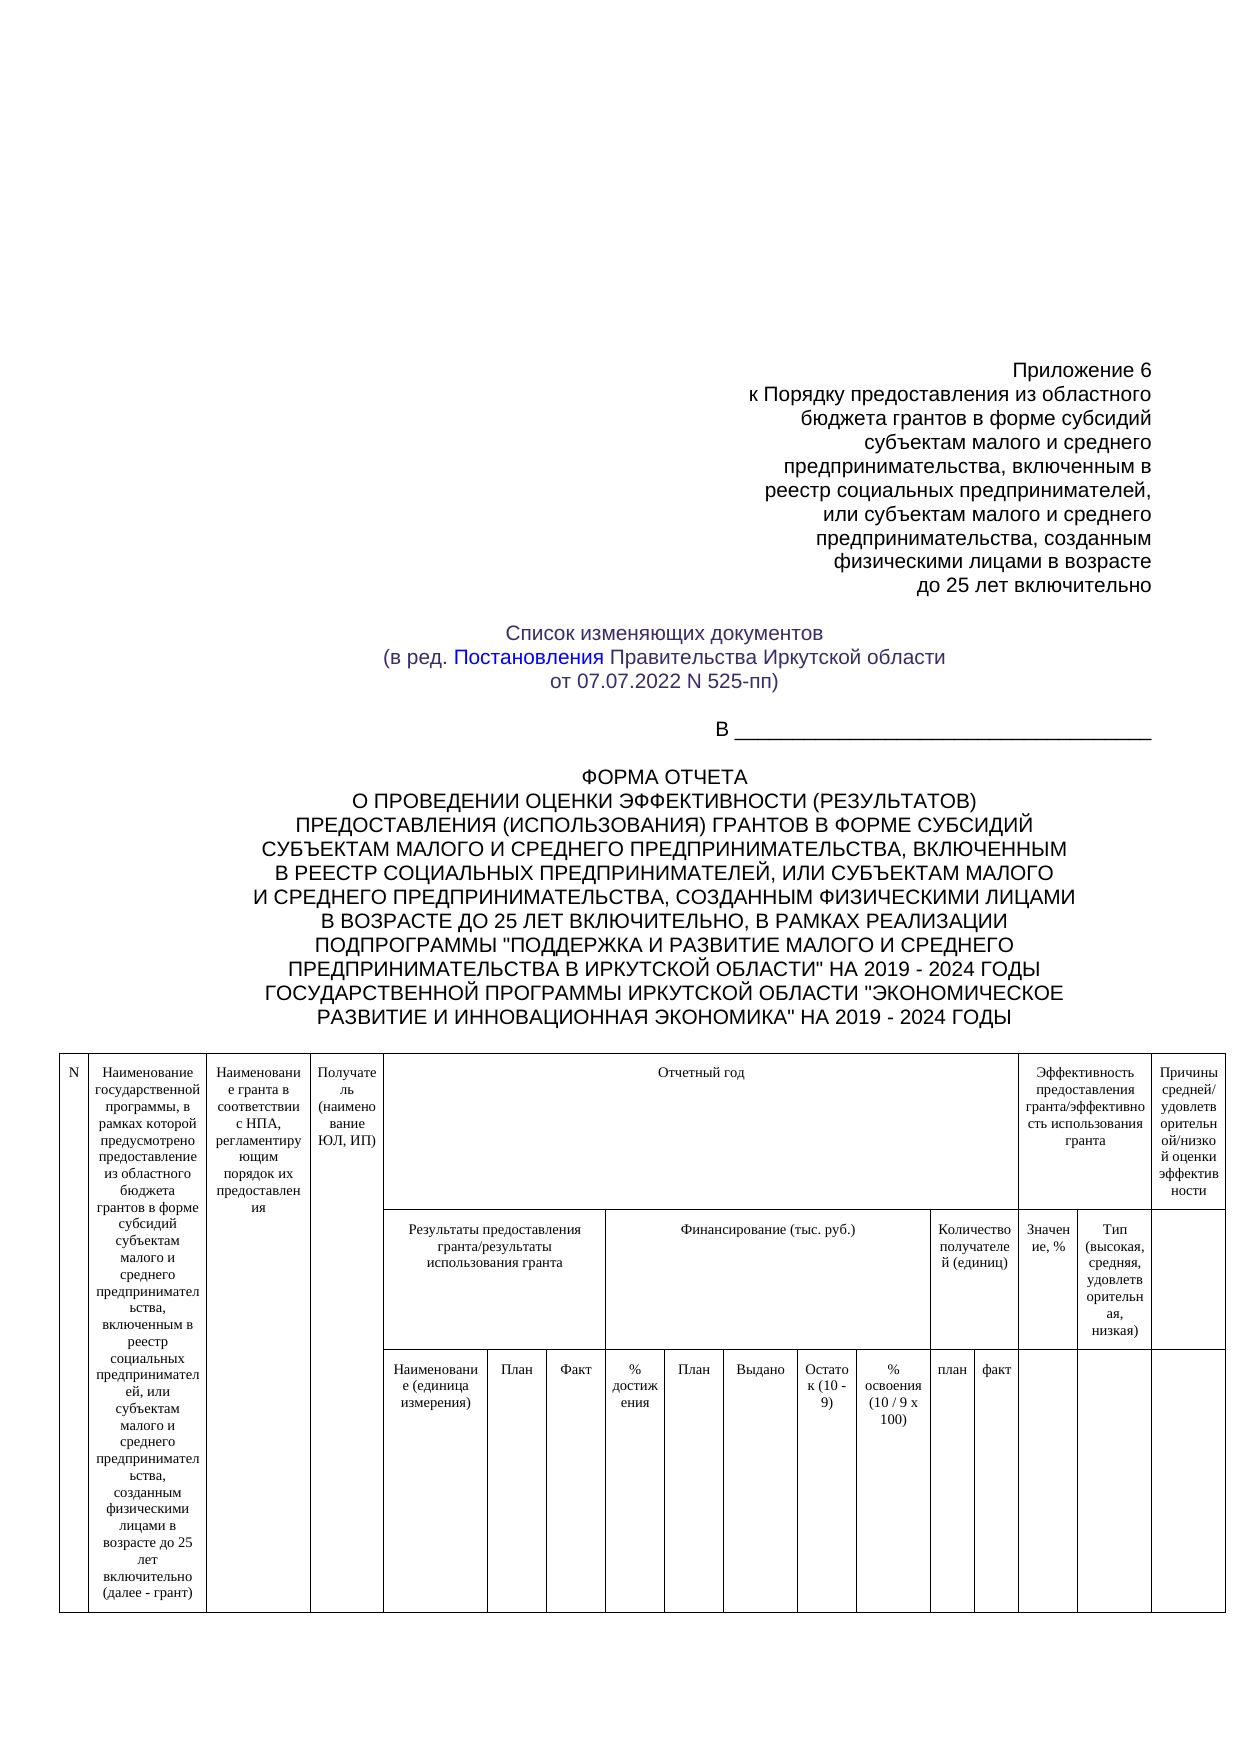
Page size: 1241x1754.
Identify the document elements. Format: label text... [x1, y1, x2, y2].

text Приложение 6 [177, 358, 1152, 382]
text ПРЕДПРИНИМАТЕЛЬСТВА В ИРКУТСКОЙ ОБЛАСТИ" НА 2019 - 2024 ГОДЫ [177, 957, 1152, 981]
text от 07.07.2022 N 525-пп) [177, 669, 1152, 693]
text реестр социальных предпринимателей, [177, 477, 1152, 501]
table_cell факт [975, 1350, 1018, 1612]
text к Порядку предоставления из областного [177, 382, 1152, 406]
table_cell Наименование (единица измерения) [384, 1350, 487, 1612]
table_cell % достижения [606, 1350, 664, 1612]
text предпринимательства, включенным в [177, 453, 1152, 477]
text РАЗВИТИЕ И ИННОВАЦИОННАЯ ЭКОНОМИКА" НА 2019 - 2024 ГОДЫ [177, 1005, 1152, 1029]
table_header Причины средней/удовлетворительной/низкой оценки эффективности [1152, 1054, 1225, 1209]
text СУБЪЕКТАМ МАЛОГО И СРЕДНЕГО ПРЕДПРИНИМАТЕЛЬСТВА, ВКЛЮЧЕННЫМ [177, 837, 1152, 861]
table_header Получатель (наименование ЮЛ, ИП) [311, 1054, 383, 1612]
text физическими лицами в возрасте [177, 549, 1152, 573]
table_cell Выдано [724, 1350, 797, 1612]
text ФОРМА ОТЧЕТА [177, 765, 1152, 789]
table_cell Финансирование (тыс. руб.) [606, 1210, 930, 1349]
table_cell [1152, 1350, 1225, 1612]
text ГОСУДАРСТВЕННОЙ ПРОГРАММЫ ИРКУТСКОЙ ОБЛАСТИ "ЭКОНОМИЧЕСКОЕ [177, 981, 1152, 1005]
table_cell % освоения (10 / 9 x 100) [857, 1350, 930, 1612]
text В РЕЕСТР СОЦИАЛЬНЫХ ПРЕДПРИНИМАТЕЛЕЙ, ИЛИ СУБЪЕКТАМ МАЛОГО [177, 861, 1152, 885]
text В ВОЗРАСТЕ ДО 25 ЛЕТ ВКЛЮЧИТЕЛЬНО, В РАМКАХ РЕАЛИЗАЦИИ [177, 909, 1152, 933]
text (в ред. Постановления Правительства Иркутской области [177, 645, 1152, 669]
text ПОДПРОГРАММЫ "ПОДДЕРЖКА И РАЗВИТИЕ МАЛОГО И СРЕДНЕГО [177, 933, 1152, 957]
text предпринимательства, созданным [177, 525, 1152, 549]
text Список изменяющих документов [177, 621, 1152, 645]
text О ПРОВЕДЕНИИ ОЦЕНКИ ЭФФЕКТИВНОСТИ (РЕЗУЛЬТАТОВ) [177, 789, 1152, 813]
table_cell Результаты предоставления гранта/результаты использования гранта [384, 1210, 605, 1349]
table_cell [1078, 1350, 1151, 1612]
table_header Наименование государственной программы, в рамках которой предусмотрено предоставление из областного бюджета грантов в форме субсидий субъектам малого и среднего предпринимательства, включенным в реестр социальных предпринимателей, или субъектам малого и среднего предпринимательства, созданным физическими лицами в возрасте до 25 лет включительно (далее - грант) [89, 1054, 206, 1612]
table_cell [1152, 1210, 1225, 1349]
table_cell Количество получателей (единиц) [931, 1210, 1018, 1349]
table_cell [1019, 1350, 1077, 1612]
table_cell План [665, 1350, 723, 1612]
table_cell Остаток (10 - 9) [798, 1350, 856, 1612]
table_cell План [488, 1350, 546, 1612]
table_cell Значение, % [1019, 1210, 1077, 1349]
table_cell Факт [547, 1350, 605, 1612]
text И СРЕДНЕГО ПРЕДПРИНИМАТЕЛЬСТВА, СОЗДАННЫМ ФИЗИЧЕСКИМИ ЛИЦАМИ [177, 885, 1152, 909]
table_header Отчетный год [384, 1054, 1018, 1209]
table_cell Тип (высокая, средняя, удовлетворительная, низкая) [1078, 1210, 1151, 1349]
text или субъектам малого и среднего [177, 501, 1152, 525]
text ПРЕДОСТАВЛЕНИЯ (ИСПОЛЬЗОВАНИЯ) ГРАНТОВ В ФОРМЕ СУБСИДИЙ [177, 813, 1152, 837]
table_header Эффективность предоставления гранта/эффективность использования гранта [1019, 1054, 1151, 1209]
text В ____________________________________ [177, 717, 1152, 741]
text субъектам малого и среднего [177, 429, 1152, 453]
text бюджета грантов в форме субсидий [177, 406, 1152, 429]
text до 25 лет включительно [177, 573, 1152, 597]
table_header N [60, 1054, 88, 1612]
table_cell план [931, 1350, 974, 1612]
table_header Наименование гранта в соответствии с НПА, регламентирующим порядок их предоставления [207, 1054, 310, 1612]
